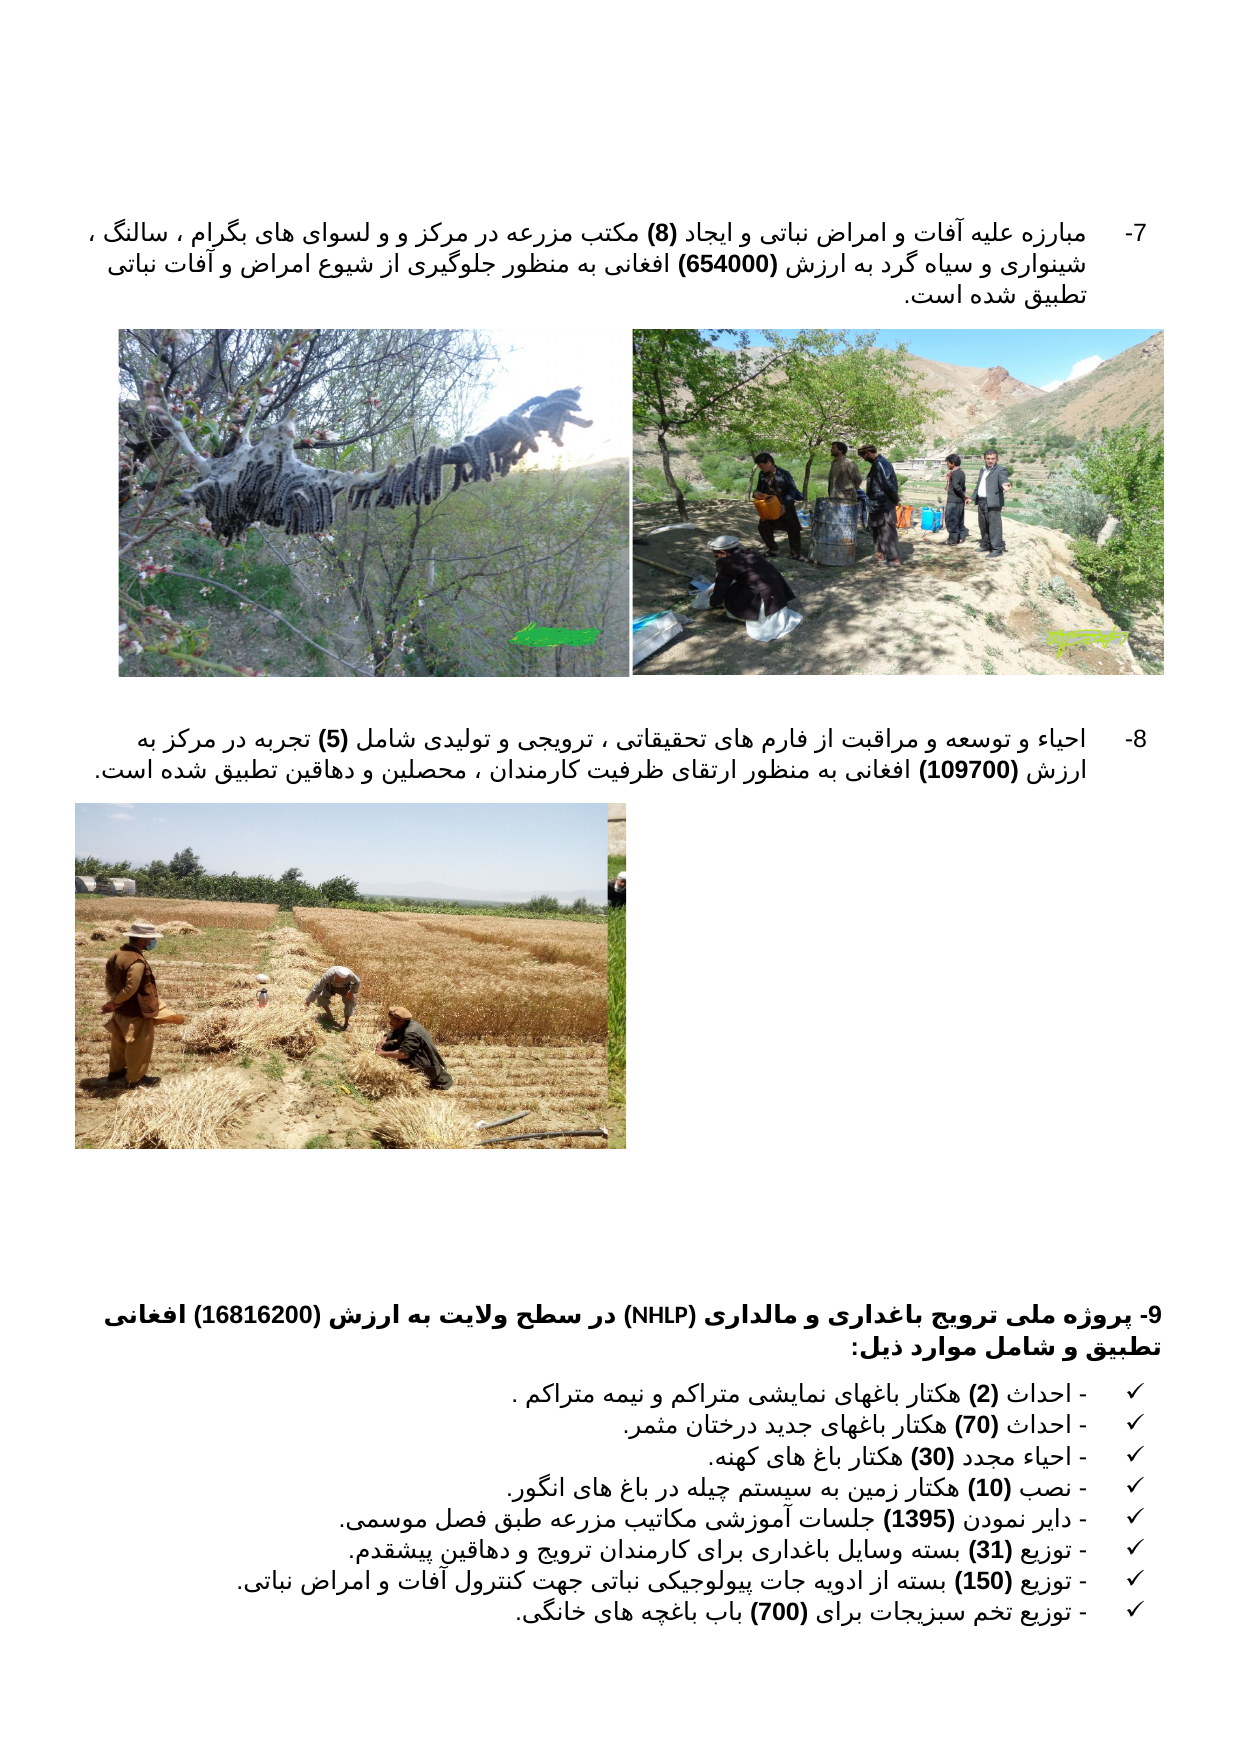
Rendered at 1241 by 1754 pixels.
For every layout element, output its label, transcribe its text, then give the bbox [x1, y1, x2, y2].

list - توزیع (150) بسته از ادویه جات پیولوجیکی نباتی جهت کنترول آفات و امراض نباتی. [75, 1566, 1125, 1595]
list - نصب (10) هکتار زمین به سیستم چیله در باغ های انگور. [75, 1473, 1125, 1502]
list - احداث (2) هکتار باغهای نمایشی متراکم و نیمه متراکم . [75, 1379, 1125, 1408]
text 9- پروژه ملی ترویج باغداری و مالداری (NHLP) در سطح ولایت به ارزش (16816200) افغانی تطبیق و شامل موارد ذیل: [75, 1299, 1162, 1360]
list - توزیع (31) بسته وسایل باغداری برای کارمندان ترویج و دهاقین پیشقدم. [75, 1535, 1125, 1564]
picture [118, 329, 630, 677]
list - احداث (70) هکتار باغهای جدید درختان مثمر. [75, 1410, 1125, 1439]
picture [632, 329, 1164, 675]
list - دایر نمودن (1395) جلسات آموزشی مکاتیب مزرعه طبق فصل موسمی. [75, 1504, 1125, 1533]
list - توزیع تخم سبزیجات برای (700) باب باغچه های خانگی. [75, 1597, 1125, 1626]
picture [75, 803, 627, 1149]
list مبارزه علیه آفات و امراض نباتی و ایجاد (8) مکتب مزرعه در مرکز و و لسوای های بگرام ، سالنگ ، شینواری و سیاه گرد به ارزش (654000) افغانی به منظور جلوگیری از شیوع امراض و آفات نباتی تطبیق شده است. [75, 218, 1125, 308]
list احیاء و توسعه و مراقبت از فارم های تحقیقاتی ، ترویجی و تولیدی شامل (5) تجربه در مرکز به ارزش (109700) افغانی به منظور ارتقای ظرفیت کارمندان ، محصلین و دهاقین تطبیق شده است. [75, 724, 1125, 784]
list - احیاء مجدد (30) هکتار باغ های کهنه. [75, 1442, 1125, 1470]
